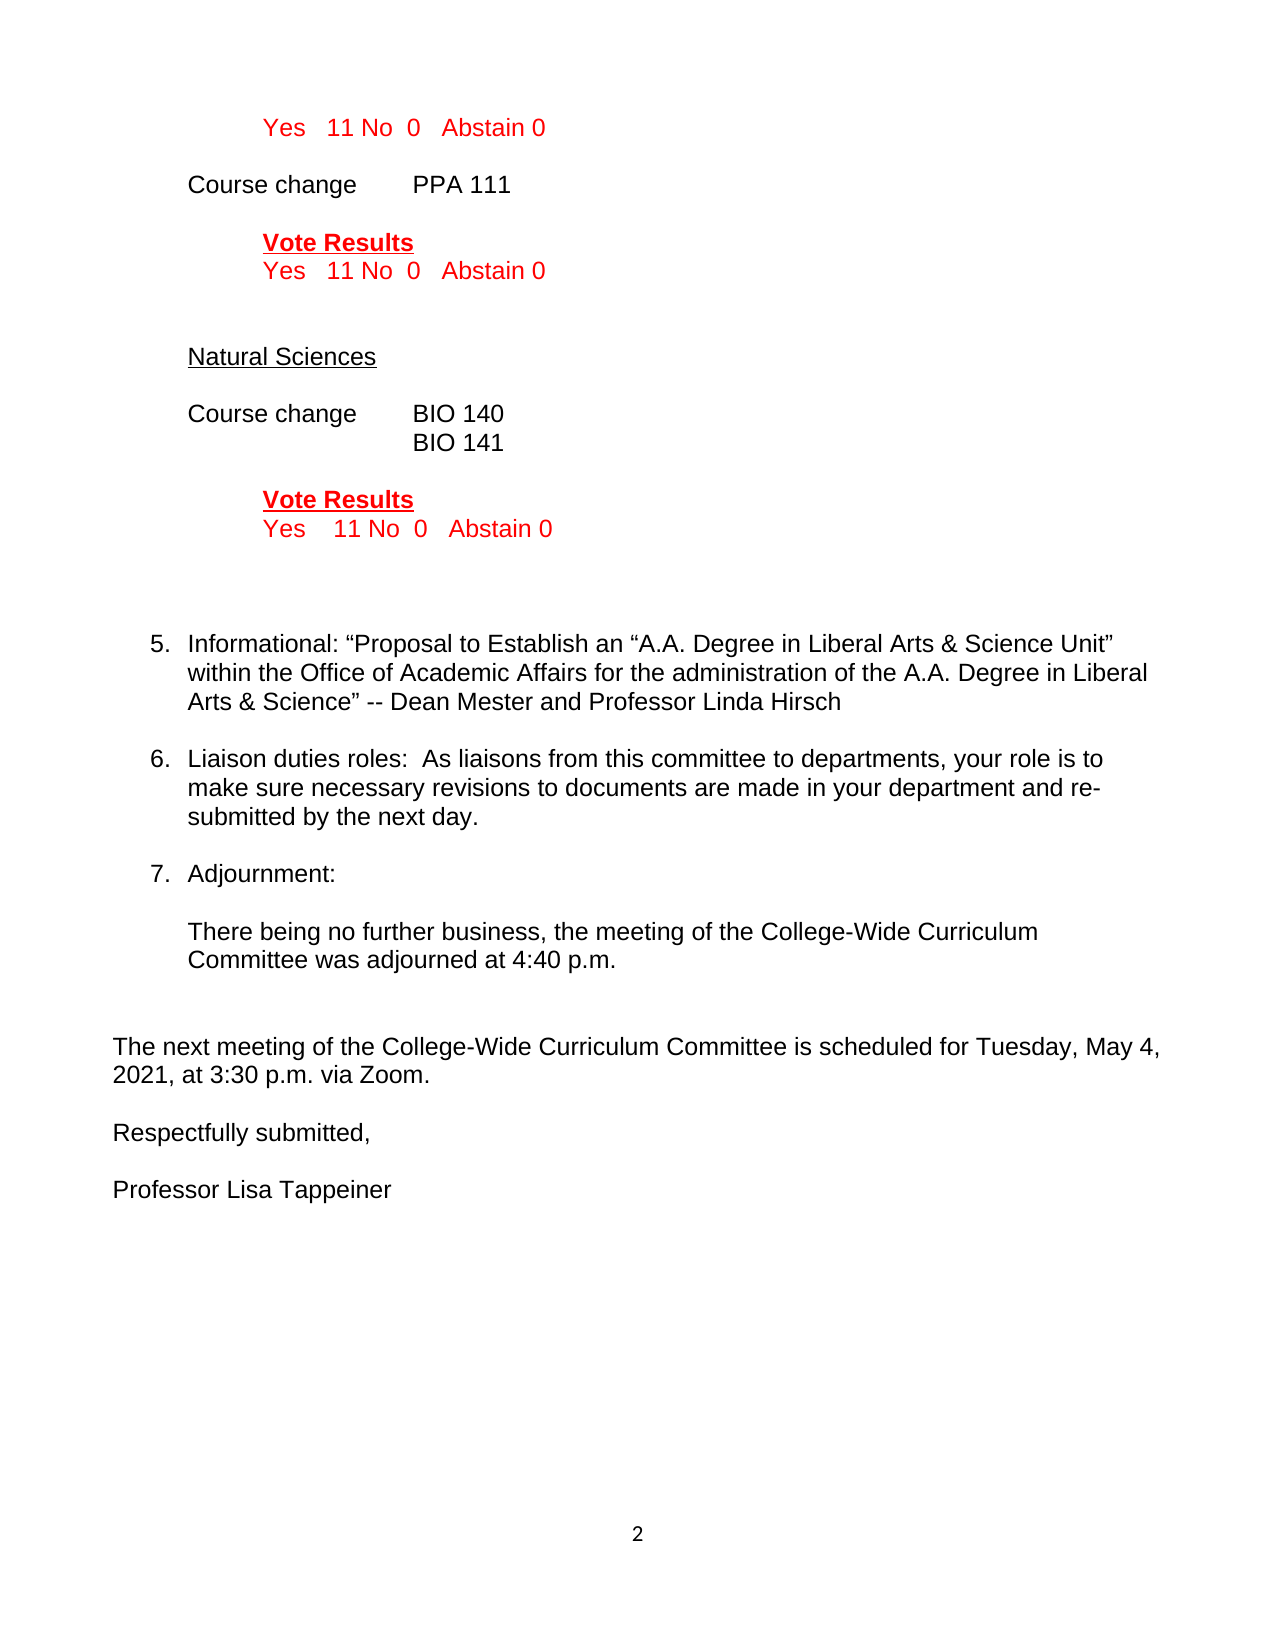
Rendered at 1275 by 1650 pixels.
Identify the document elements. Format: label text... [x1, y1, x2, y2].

text Course change BIO 140 [112, 399, 1162, 428]
text Vote Results [262, 227, 1162, 256]
text Course change PPA 111 [187, 170, 1162, 199]
text Yes 11 No 0 Abstain 0 [262, 514, 1162, 543]
text Professor Lisa Tappeiner [112, 1176, 1162, 1204]
text BIO 141 [112, 428, 1162, 457]
list Adjournment: [150, 859, 1162, 888]
list Informational: “Proposal to Establish an “A.A. Degree in Liberal Arts & Science Unit” within the Office of Academic Affairs for the administration of the A.A. Degree in Liberal Arts & Science” -- Dean Mester and Professor Linda Hirsch [150, 629, 1162, 716]
text The next meeting of the College-Wide Curriculum Committee is scheduled for Tuesday, May 4, 2021, at 3:30 p.m. via Zoom. [112, 1032, 1162, 1089]
text Yes 11 No 0 Abstain 0 [262, 112, 1162, 141]
text There being no further business, the meeting of the College-Wide Curriculum Committee was adjourned at 4:40 p.m. [187, 917, 1162, 974]
list Liaison duties roles: As liaisons from this committee to departments, your role is to make sure necessary revisions to documents are made in your department and re-submitted by the next day. [150, 744, 1162, 831]
text Vote Results [262, 486, 1162, 514]
text Respectfully submitted, [112, 1118, 1162, 1147]
text Natural Sciences [187, 342, 1162, 371]
text Yes 11 No 0 Abstain 0 [262, 256, 1162, 285]
